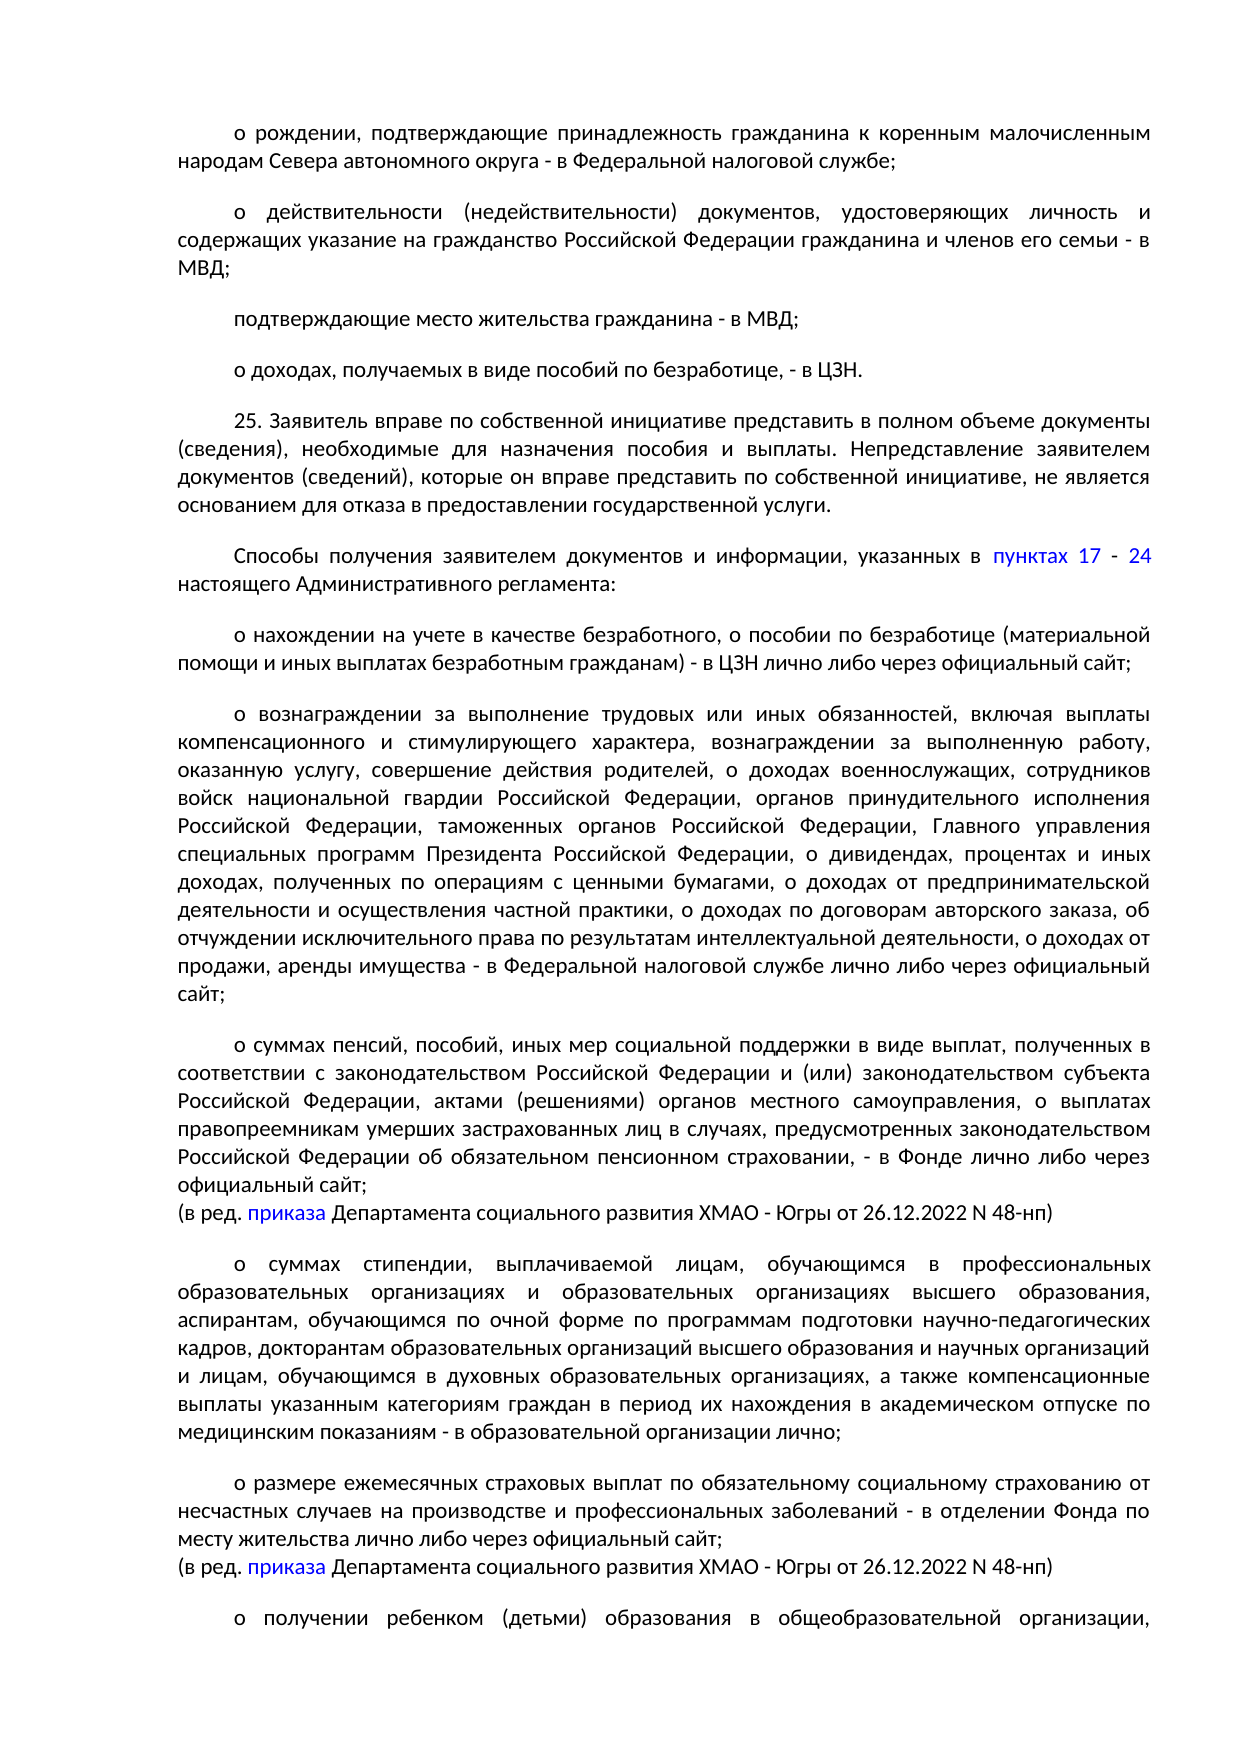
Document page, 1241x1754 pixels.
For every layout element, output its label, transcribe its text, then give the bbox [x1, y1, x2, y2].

text о рождении, подтверждающие принадлежность гражданина к коренным малочисленным народам Севера автономного округа - в Федеральной налоговой службе; [177, 118, 1152, 174]
text подтверждающие место жительства гражданина - в МВД; [177, 304, 1152, 332]
text (в ред. приказа Департамента социального развития ХМАО - Югры от 26.12.2022 N 48-нп) [177, 1198, 1152, 1226]
text о размере ежемесячных страховых выплат по обязательному социальному страхованию от несчастных случаев на производстве и профессиональных заболеваний - в отделении Фонда по месту жительства лично либо через официальный сайт; [177, 1468, 1152, 1552]
text (в ред. приказа Департамента социального развития ХМАО - Югры от 26.12.2022 N 48-нп) [177, 1552, 1152, 1580]
text о нахождении на учете в качестве безработного, о пособии по безработице (материальной помощи и иных выплатах безработным гражданам) - в ЦЗН лично либо через официальный сайт; [177, 620, 1152, 676]
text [177, 1603, 1152, 1631]
text о действительности (недействительности) документов, удостоверяющих личность и содержащих указание на гражданство Российской Федерации гражданина и членов его семьи - в МВД; [177, 197, 1152, 281]
text о суммах пенсий, пособий, иных мер социальной поддержки в виде выплат, полученных в соответствии с законодательством Российской Федерации и (или) законодательством субъекта Российской Федерации, актами (решениями) органов местного самоуправления, о выплатах правопреемникам умерших застрахованных лиц в случаях, предусмотренных законодательством Российской Федерации об обязательном пенсионном страховании, - в Фонде лично либо через официальный сайт; [177, 1030, 1152, 1198]
text о доходах, получаемых в виде пособий по безработице, - в ЦЗН. [177, 355, 1152, 383]
text Способы получения заявителем документов и информации, указанных в пунктах 17 - 24 настоящего Административного регламента: [177, 541, 1152, 597]
text 25. Заявитель вправе по собственной инициативе представить в полном объеме документы (сведения), необходимые для назначения пособия и выплаты. Непредставление заявителем документов (сведений), которые он вправе представить по собственной инициативе, не является основанием для отказа в предоставлении государственной услуги. [177, 406, 1152, 518]
text о суммах стипендии, выплачиваемой лицам, обучающимся в профессиональных образовательных организациях и образовательных организациях высшего образования, аспирантам, обучающимся по очной форме по программам подготовки научно-педагогических кадров, докторантам образовательных организаций высшего образования и научных организаций и лицам, обучающимся в духовных образовательных организациях, а также компенсационные выплаты указанным категориям граждан в период их нахождения в академическом отпуске по медицинским показаниям - в образовательной организации лично; [177, 1249, 1152, 1445]
text о вознаграждении за выполнение трудовых или иных обязанностей, включая выплаты компенсационного и стимулирующего характера, вознаграждении за выполненную работу, оказанную услугу, совершение действия родителей, о доходах военнослужащих, сотрудников войск национальной гвардии Российской Федерации, органов принудительного исполнения Российской Федерации, таможенных органов Российской Федерации, Главного управления специальных программ Президента Российской Федерации, о дивидендах, процентах и иных доходах, полученных по операциям с ценными бумагами, о доходах от предпринимательской деятельности и осуществления частной практики, о доходах по договорам авторского заказа, об отчуждении исключительного права по результатам интеллектуальной деятельности, о доходах от продажи, аренды имущества - в Федеральной налоговой службе лично либо через официальный сайт; [177, 699, 1152, 1007]
